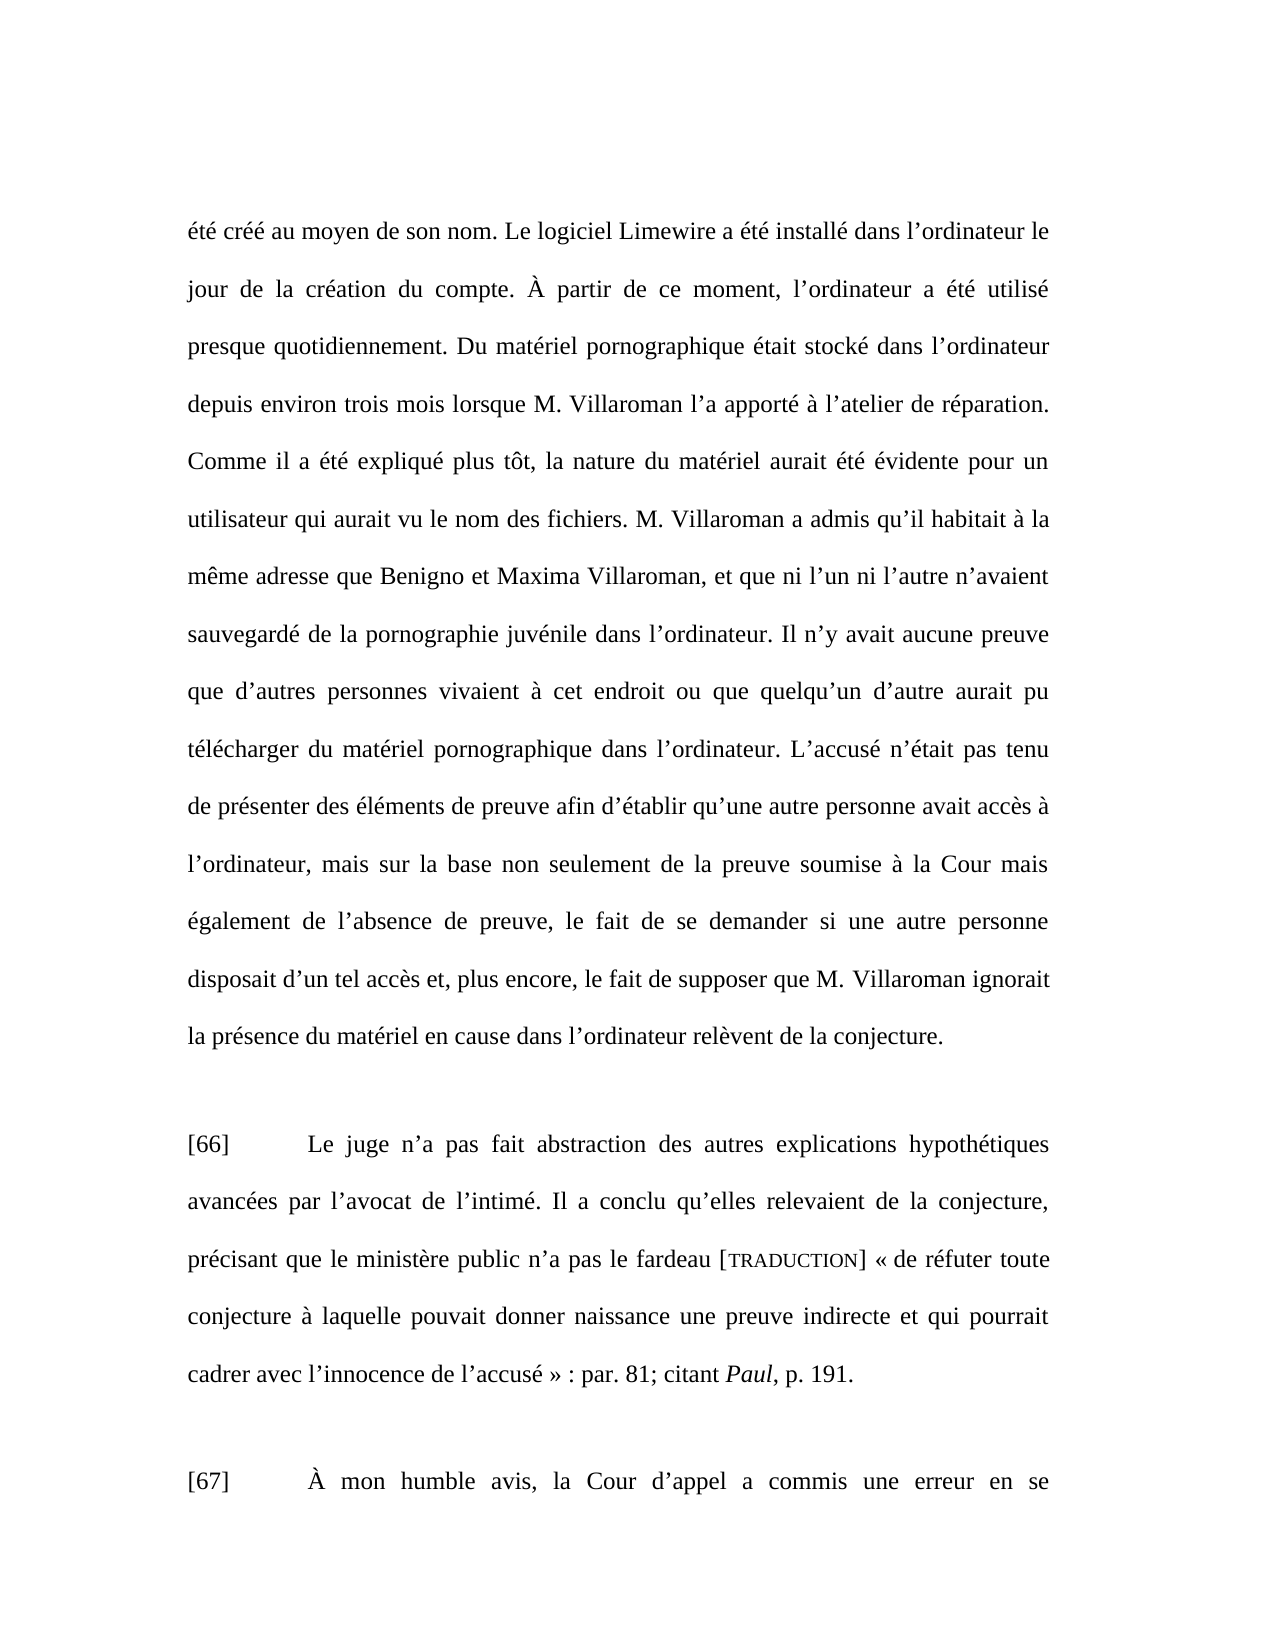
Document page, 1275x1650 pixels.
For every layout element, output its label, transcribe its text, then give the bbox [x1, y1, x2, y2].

text Le juge n’a pas fait abstraction des autres explications hypothétiques avancées par l’avocat de l’intimé. Il a conclu qu’elles relevaient de la conjecture, précisant que le ministère public n’a pas le fardeau [traduction] « de réfuter toute conjecture à laquelle pouvait donner naissance une preuve indirecte et qui pourrait cadrer avec l’innocence de l’accusé » : par. 81; citant Paul, p. 191. [187, 1129, 1050, 1388]
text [187, 216, 1050, 1050]
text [187, 1466, 1050, 1495]
